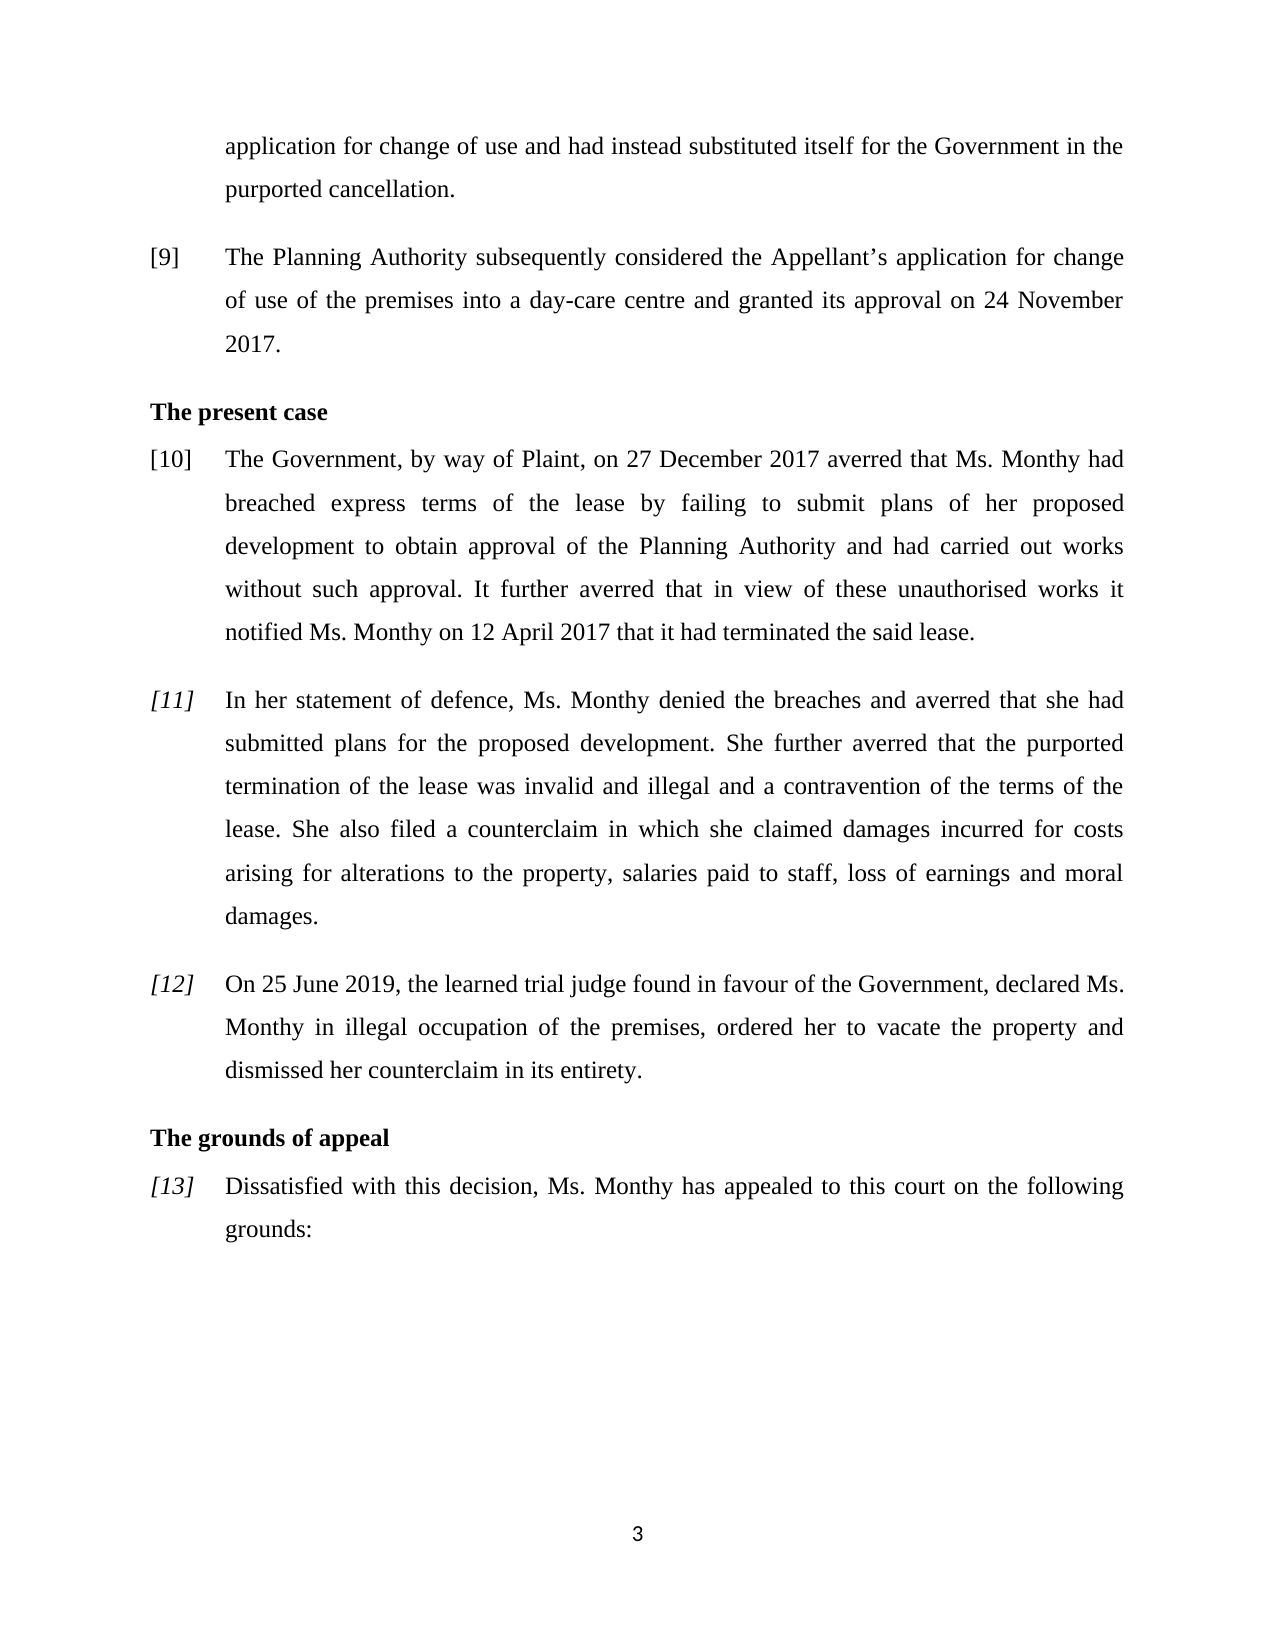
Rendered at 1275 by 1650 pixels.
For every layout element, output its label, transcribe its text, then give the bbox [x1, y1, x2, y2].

subtitle The grounds of appeal [150, 1123, 1125, 1152]
subtitle The present case [150, 397, 1125, 426]
text In her statement of defence, Ms. Monthy denied the breaches and averred that she had submitted plans for the proposed development. She further averred that the purported termination of the lease was invalid and illegal and a contravention of the terms of the lease. She also filed a counterclaim in which she claimed damages incurred for costs arising for alterations to the property, salaries paid to staff, loss of earnings and moral damages. [150, 685, 1125, 929]
text Dissatisfied with this decision, Ms. Monthy has appealed to this court on the following grounds: [150, 1171, 1125, 1243]
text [150, 131, 1125, 203]
text On 25 June 2019, the learned trial judge found in favour of the Government, declared Ms. Monthy in illegal occupation of the premises, ordered her to vacate the property and dismissed her counterclaim in its entirety. [150, 969, 1125, 1084]
text The Government, by way of Plaint, on 27 December 2017 averred that Ms. Monthy had breached express terms of the lease by failing to submit plans of her proposed development to obtain approval of the Planning Authority and had carried out works without such approval. It further averred that in view of these unauthorised works it notified Ms. Monthy on 12 April 2017 that it had terminated the said lease. [150, 444, 1125, 646]
text The Planning Authority subsequently considered the Appellant’s application for change of use of the premises into a day-care centre and granted its approval on 24 November 2017. [150, 242, 1125, 357]
